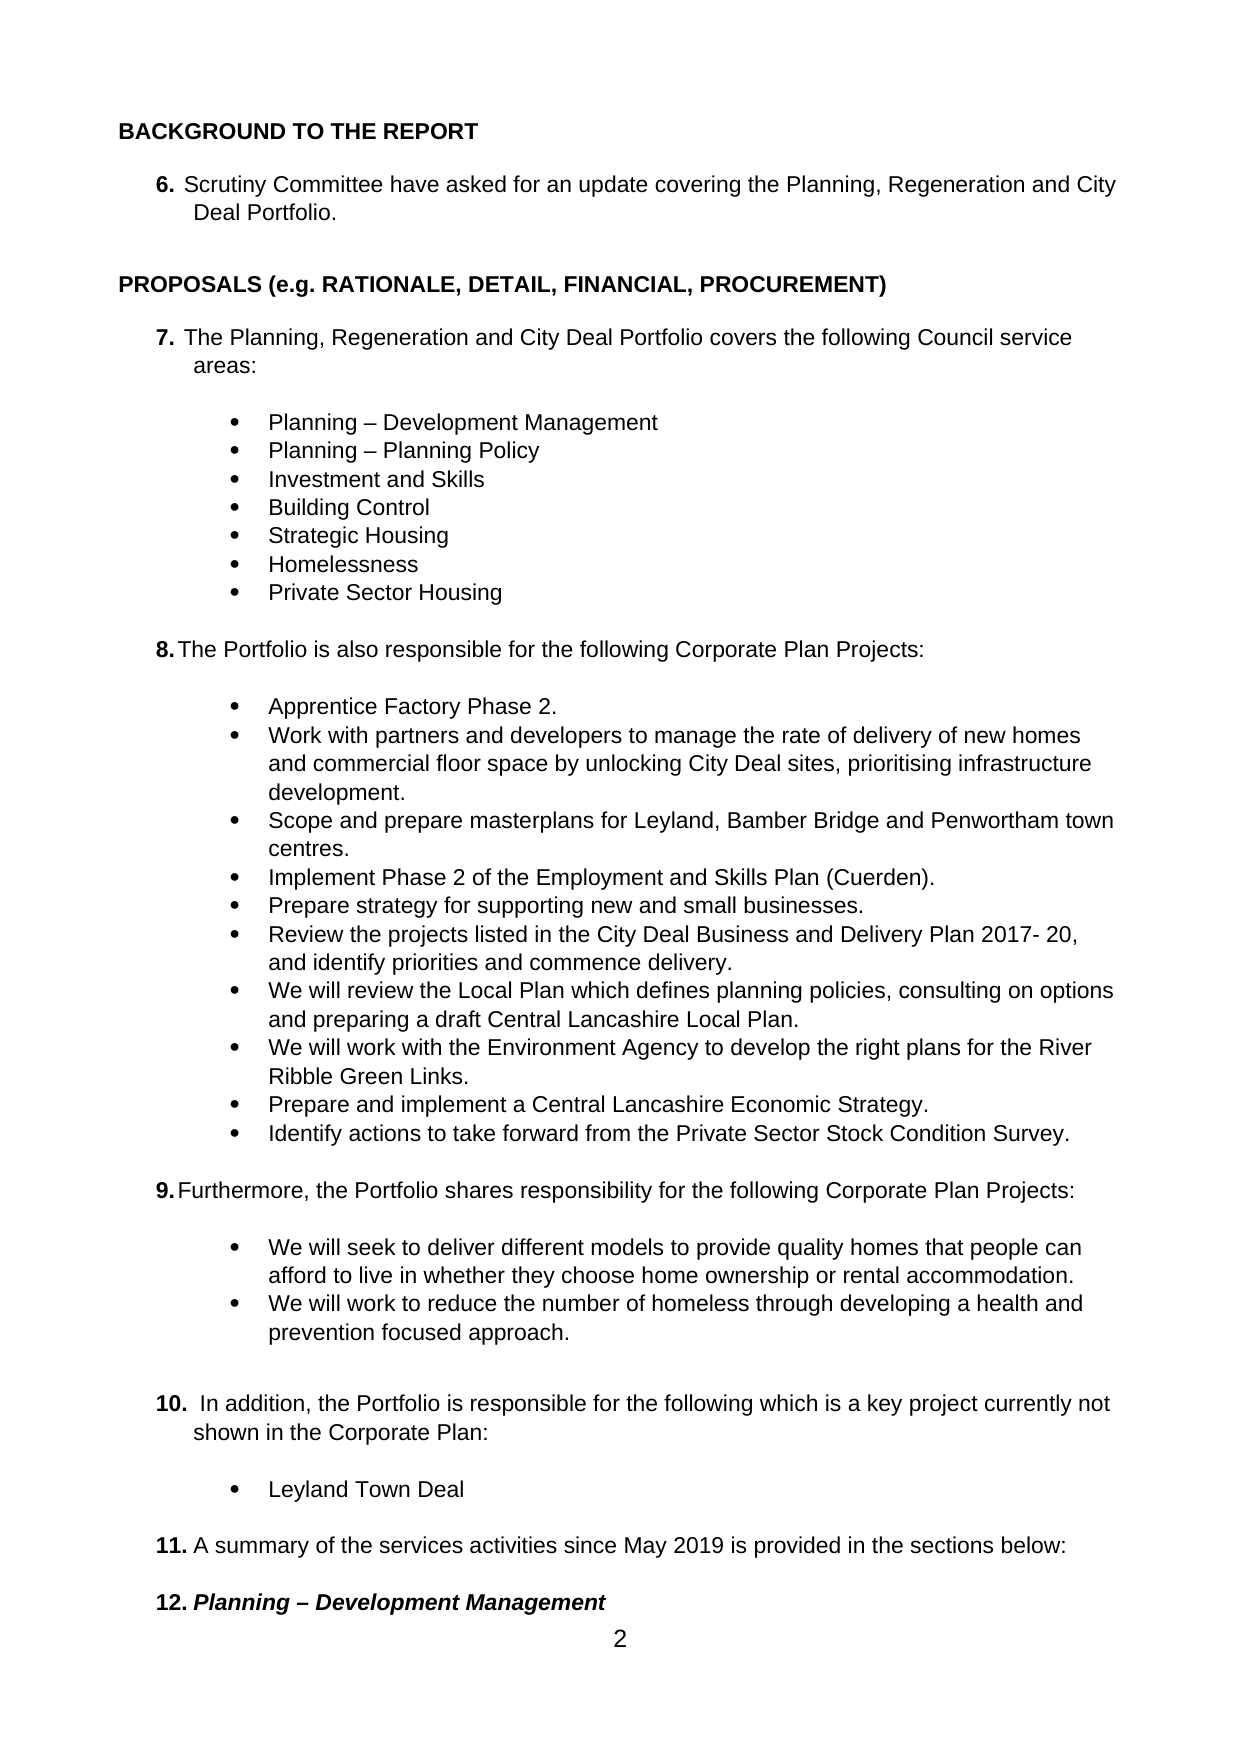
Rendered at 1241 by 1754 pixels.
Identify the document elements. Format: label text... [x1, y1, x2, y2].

list Scope and prepare masterplans for Leyland, Bamber Bridge and Penwortham town centres. [231, 807, 1122, 862]
list We will seek to deliver different models to provide quality homes that people can afford to live in whether they choose home ownership or rental accommodation. [231, 1233, 1122, 1288]
list Private Sector Housing [231, 579, 1122, 606]
list We will review the Local Plan which defines planning policies, consulting on options and preparing a draft Central Lancashire Local Plan. [231, 977, 1122, 1032]
list Identify actions to take forward from the Private Sector Stock Condition Survey. [231, 1120, 1122, 1146]
list Planning – Development Management [156, 1589, 1122, 1616]
list Apprentice Factory Phase 2. [231, 693, 1122, 719]
list A summary of the services activities since May 2019 is provided in the sections below: [156, 1532, 1122, 1559]
list Planning – Development Management [231, 409, 1122, 435]
list Furthermore, the Portfolio shares responsibility for the following Corporate Plan Projects: [156, 1177, 1122, 1203]
list We will work with the Environment Agency to develop the right plans for the River Ribble Green Links. [231, 1034, 1122, 1089]
text PROPOSALS (e.g. RATIONALE, DETAIL, FINANCIAL, PROCUREMENT) [118, 271, 1122, 297]
list Work with partners and developers to manage the rate of delivery of new homes and commercial floor space by unlocking City Deal sites, prioritising infrastructure development. [231, 722, 1122, 805]
list The Planning, Regeneration and City Deal Portfolio covers the following Council service areas: [156, 323, 1122, 378]
list In addition, the Portfolio is responsible for the following which is a key project currently not shown in the Corporate Plan: [156, 1390, 1122, 1445]
list Scrutiny Committee have asked for an update covering the Planning, Regeneration and City Deal Portfolio. [156, 171, 1122, 226]
list The Portfolio is also responsible for the following Corporate Plan Projects: [156, 636, 1122, 663]
list Prepare and implement a Central Lancashire Economic Strategy. [231, 1091, 1122, 1118]
list Review the projects listed in the City Deal Business and Delivery Plan 2017- 20, and identify priorities and commence delivery. [231, 921, 1122, 975]
list Strategic Housing [231, 522, 1122, 549]
list Building Control [231, 494, 1122, 520]
list Implement Phase 2 of the Employment and Skills Plan (Cuerden). [231, 864, 1122, 890]
list Investment and Skills [231, 466, 1122, 492]
list We will work to reduce the number of homeless through developing a health and prevention focused approach. [231, 1290, 1122, 1345]
list Leyland Town Deal [231, 1476, 1122, 1502]
list Planning – Planning Policy [231, 437, 1122, 463]
text BACKGROUND TO THE REPORT [118, 118, 1122, 144]
list Homelessness [231, 551, 1122, 577]
list Prepare strategy for supporting new and small businesses. [231, 892, 1122, 918]
